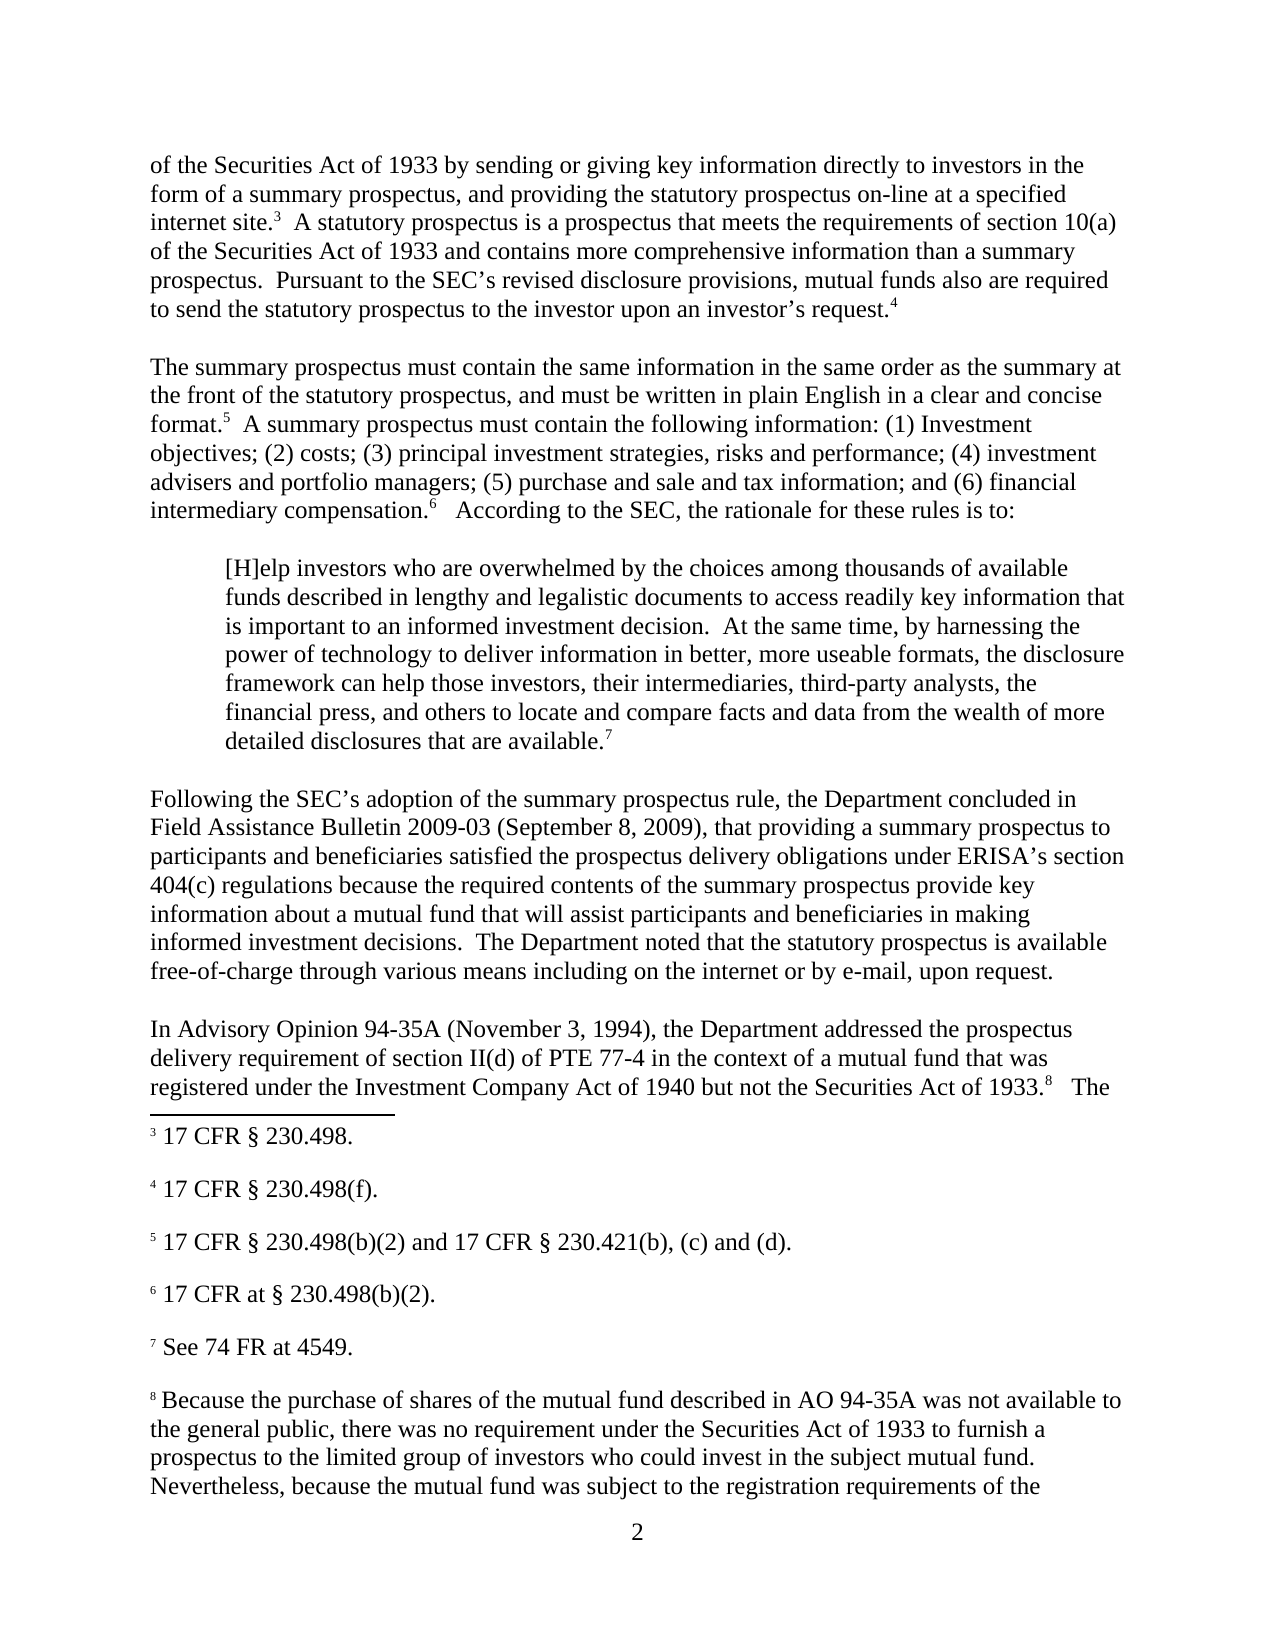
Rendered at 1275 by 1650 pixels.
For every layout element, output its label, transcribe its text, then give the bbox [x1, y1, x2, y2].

text [H]elp investors who are overwhelmed by the choices among thousands of available funds described in lengthy and legalistic documents to access readily key information that is important to an informed investment decision. At the same time, by harnessing the power of technology to deliver information in better, more useable formats, the disclosure framework can help those investors, their intermediaries, third-party analysts, the financial press, and others to locate and compare facts and data from the wealth of more detailed disclosures that are available. [225, 553, 1125, 754]
text In Advisory Opinion 94-35A (November 3, 1994), the Department addressed the prospectus delivery requirement of section II(d) of PTE 77-4 in the context of a mutual fund that was registered under the Investment Company Act of 1940 but not the Securities Act of 1933. The Department considered whether the prospectus delivery requirement could be satisfied by providing an independent plan fiduciary with the SEC Form N-1A Registration Statement and certain additional information (Additional Information), including a table listing management fees, all other expenses broken down by category and total portfolio expenses; a chart showing the effect of such fees on an investment in the fund over one, three, five and ten years; and a list of per share income and capital charges for a share outstanding throughout the year. The Department concluded that the provision of the Form N-1A and the Additional Information would satisfy the prospectus delivery requirement of section II(d) of PTE 77-4 provided that the Additional Information contained all of the information relevant to the decision of the independent fiduciary to approve the purchase and sale of the mutual fund shares that otherwise would be included in the prospectus. [150, 1014, 1125, 1100]
text Following the SEC’s adoption of the summary prospectus rule, the Department concluded in Field Assistance Bulletin 2009-03 (September 8, 2009), that providing a summary prospectus to participants and beneficiaries satisfied the prospectus delivery obligations under ERISA’s section 404(c) regulations because the required contents of the summary prospectus provide key information about a mutual fund that will assist participants and beneficiaries in making informed investment decisions. The Department noted that the statutory prospectus is available free-of-charge through various means including on the internet or by e-mail, upon request. [150, 784, 1125, 985]
text The summary prospectus must contain the same information in the same order as the summary at the front of the statutory prospectus, and must be written in plain English in a clear and concise format. A summary prospectus must contain the following information: (1) Investment objectives; (2) costs; (3) principal investment strategies, risks and performance; (4) investment advisers and portfolio managers; (5) purchase and sale and tax information; and (6) financial intermediary compensation. According to the SEC, the rationale for these rules is to: [150, 352, 1125, 524]
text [150, 150, 1125, 322]
